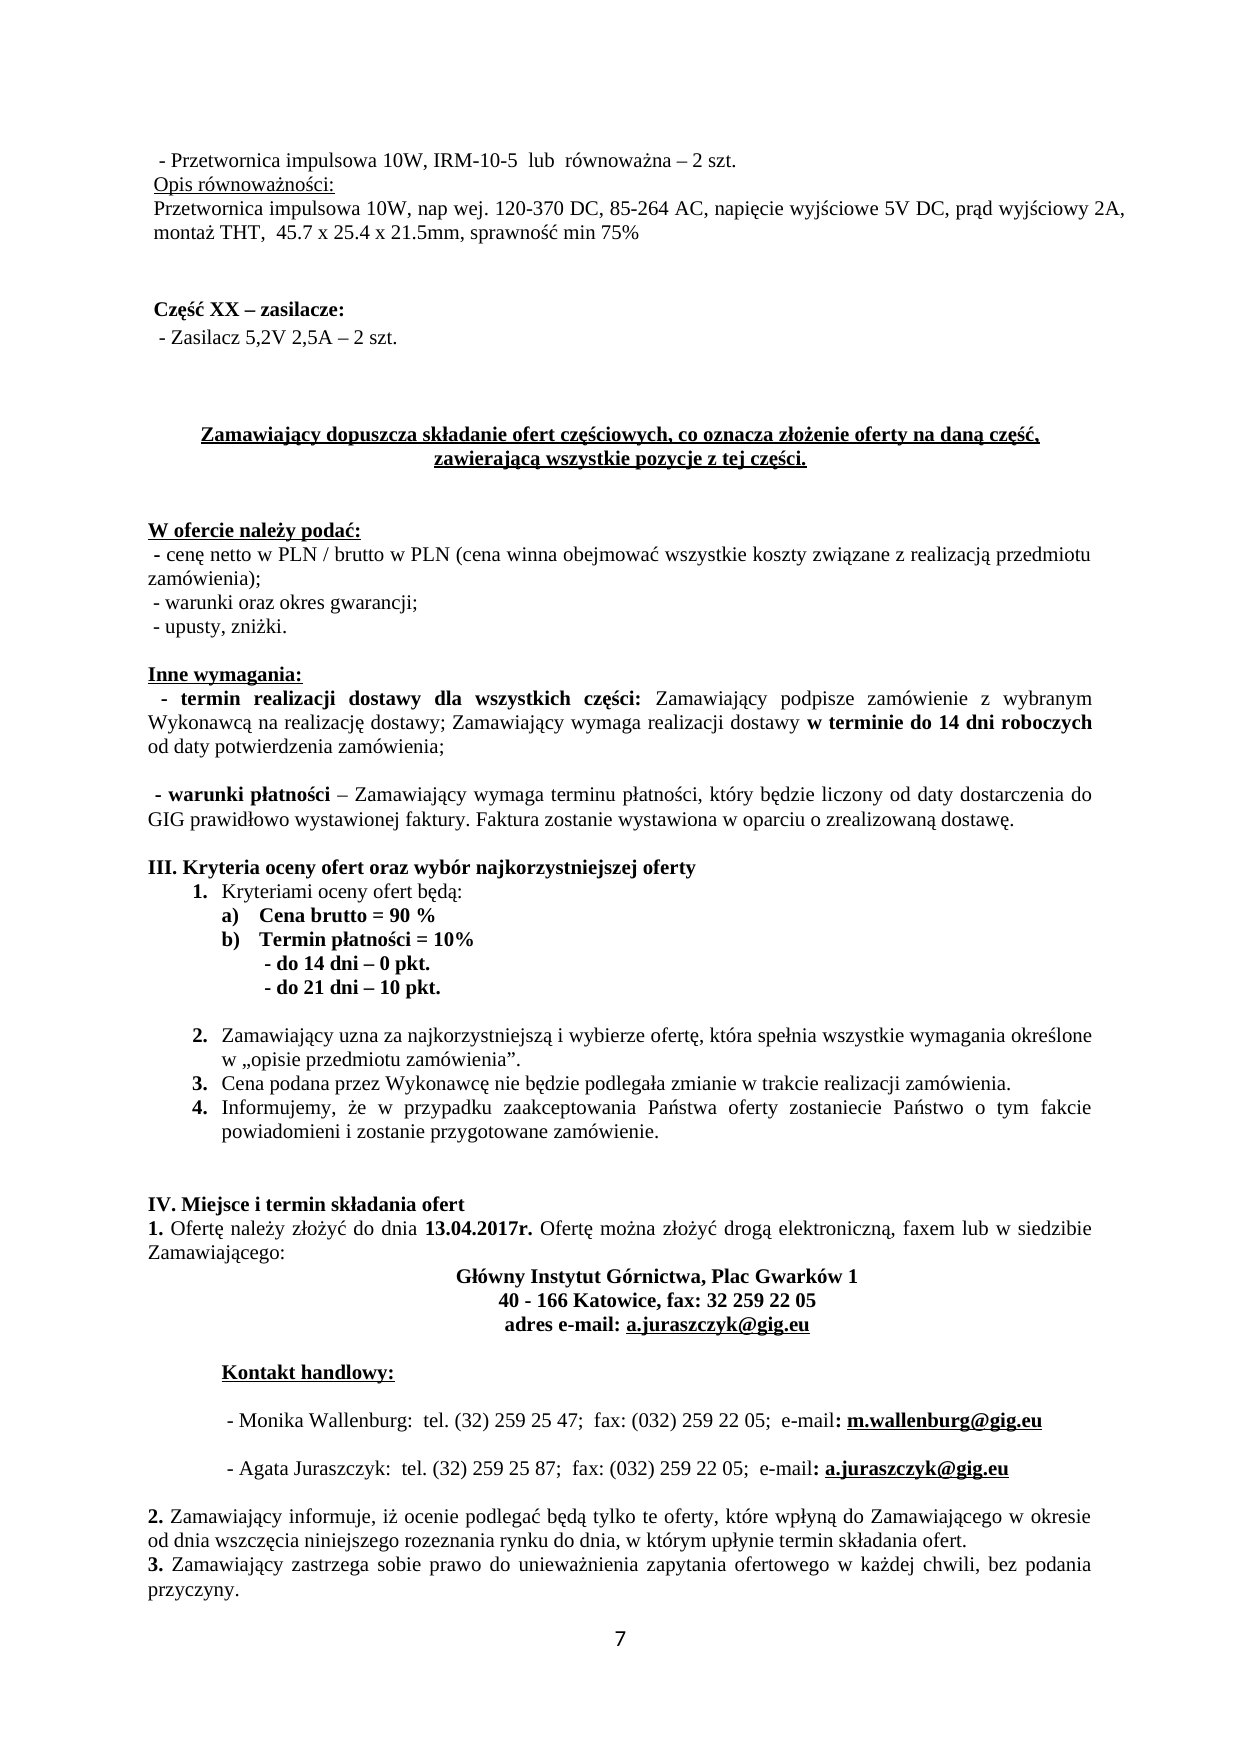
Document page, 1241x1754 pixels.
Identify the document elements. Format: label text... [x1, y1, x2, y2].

list Cena podana przez Wykonawcę nie będzie podlegała zmianie w trakcie realizacji zamówienia. [192, 1071, 1093, 1095]
text adres e-mail: a.juraszczyk@gig.eu [221, 1312, 1093, 1336]
list Informujemy, że w przypadku zaakceptowania Państwa oferty zostaniecie Państwo o tym fakcie powiadomieni i zostanie przygotowane zamówienie. [192, 1095, 1093, 1143]
text - do 14 dni – 0 pkt. [259, 951, 1093, 975]
text - warunki płatności – Zamawiający wymaga terminu płatności, który będzie liczony od daty dostarczenia do GIG prawidłowo wystawionej faktury. Faktura zostanie wystawiona w oparciu o zrealizowaną dostawę. [148, 782, 1093, 831]
list Kryteriami oceny ofert będą: [192, 879, 1093, 903]
table_cell Część XX – zasilacze: [146, 268, 881, 321]
table_cell - Zasilacz 5,2V 2,5A – 2 szt. [146, 321, 881, 373]
text - upusty, zniżki. [148, 614, 1093, 638]
list Zamawiający uzna za najkorzystniejszą i wybierze ofertę, która spełnia wszystkie wymagania określone w „opisie przedmiotu zamówienia”. [192, 1023, 1093, 1071]
text 40 - 166 Katowice, fax: 32 259 22 05 [221, 1288, 1093, 1312]
text - termin realizacji dostawy dla wszystkich części: Zamawiający podpisze zamówienie z wybranym Wykonawcą na realizację dostawy; Zamawiający wymaga realizacji dostawy w terminie do 14 dni roboczych od daty potwierdzenia zamówienia; [148, 686, 1093, 758]
list Termin płatności = 10% [221, 927, 1093, 951]
text Główny Instytut Górnictwa, Plac Gwarków 1 [221, 1264, 1093, 1288]
list Cena brutto = 90 % [221, 903, 1093, 927]
table_cell - Przetwornica impulsowa 10W, IRM-10-5 lub równoważna – 2 szt. Opis równoważności: Przetwornica impulsowa 10W, nap wej. 120-370 DC, 85-264 AC, napięcie wyjściowe 5V DC, prąd wyjściowy 2A, montaż THT, 45.7 x 25.4 x 21.5mm, sprawność min 75% [146, 148, 1135, 268]
text W ofercie należy podać: [148, 518, 1093, 542]
text 2. Zamawiający informuje, iż ocenie podlegać będą tylko te oferty, które wpłyną do Zamawiającego w okresie od dnia wszczęcia niniejszego rozeznania rynku do dnia, w którym upłynie termin składania ofert. [148, 1504, 1093, 1552]
text - do 21 dni – 10 pkt. [259, 975, 1093, 999]
text - Monika Wallenburg: tel. (32) 259 25 47; fax: (032) 259 22 05; e-mail: m.wallenburg@gig.eu [148, 1408, 1093, 1432]
text - Agata Juraszczyk: tel. (32) 259 25 87; fax: (032) 259 22 05; e-mail: a.juraszczyk@gig.eu [148, 1456, 1093, 1480]
text III. Kryteria oceny ofert oraz wybór najkorzystniejszej oferty [148, 854, 1093, 879]
text - cenę netto w PLN / brutto w PLN (cena winna obejmować wszystkie koszty związane z realizacją przedmiotu zamówienia); [148, 542, 1093, 590]
text Inne wymagania: [148, 662, 1093, 686]
text 1. Ofertę należy złożyć do dnia 13.04.2017r. Ofertę można złożyć drogą elektroniczną, faxem lub w siedzibie Zamawiającego: [148, 1216, 1093, 1264]
text Kontakt handlowy: [148, 1360, 1093, 1384]
text IV. Miejsce i termin składania ofert [148, 1191, 1093, 1216]
text Zamawiający dopuszcza składanie ofert częściowych, co oznacza złożenie oferty na daną część, zawierającą wszystkie pozycje z tej części. [148, 421, 1093, 469]
text - warunki oraz okres gwarancji; [148, 590, 1093, 614]
text 3. Zamawiający zastrzega sobie prawo do unieważnienia zapytania ofertowego w każdej chwili, bez podania przyczyny. [148, 1552, 1093, 1601]
